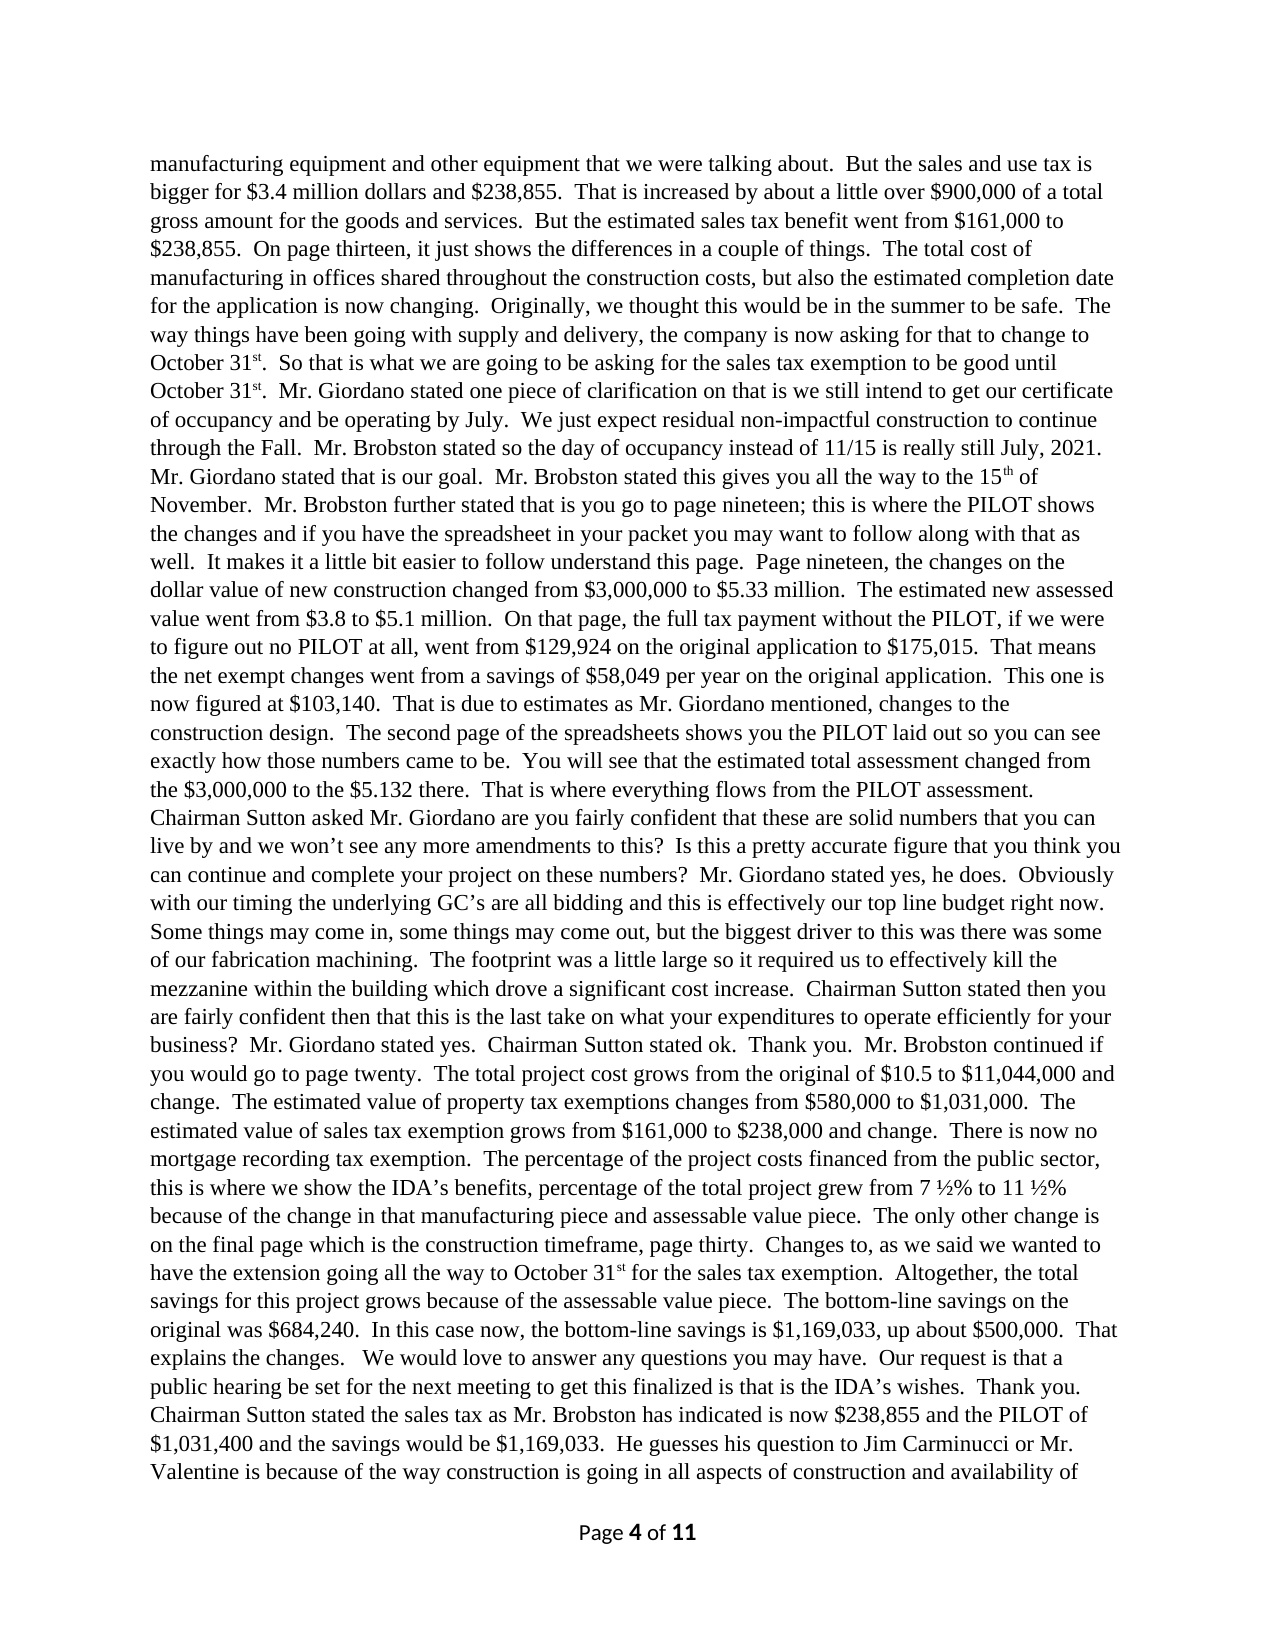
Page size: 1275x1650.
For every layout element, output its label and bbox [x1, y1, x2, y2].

text [150, 150, 1125, 1484]
